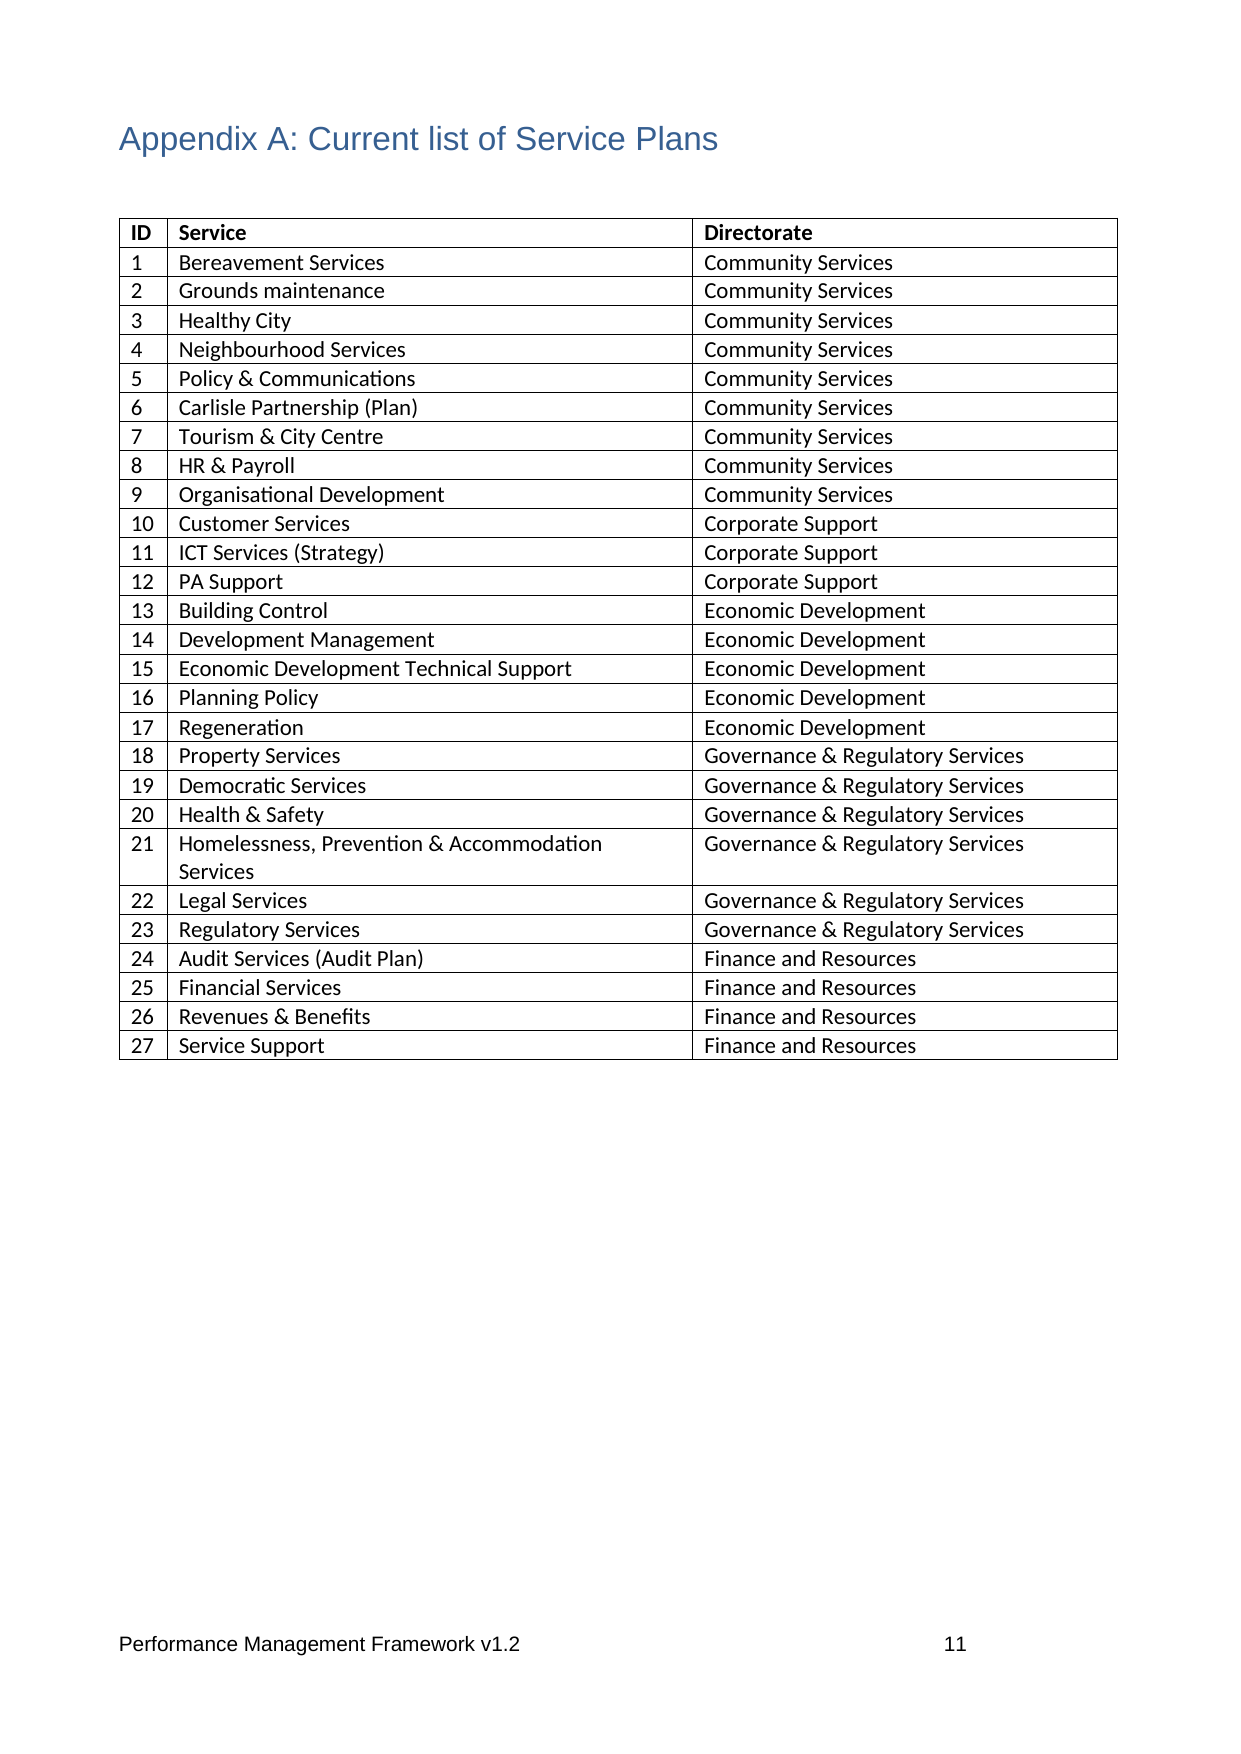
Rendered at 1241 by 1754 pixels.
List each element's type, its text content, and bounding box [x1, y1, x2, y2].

table_cell Community Services [693, 335, 1117, 363]
table_cell Healthy City [168, 306, 692, 334]
table_cell Community Services [693, 277, 1117, 305]
table_cell Legal Services [168, 886, 692, 914]
table_cell 12 [120, 567, 167, 595]
table_cell Regeneration [168, 713, 692, 741]
table_cell Corporate Support [693, 538, 1117, 566]
table_cell Governance & Regulatory Services [693, 742, 1117, 770]
table_cell 22 [120, 886, 167, 914]
table_cell Tourism & City Centre [168, 422, 692, 450]
table_cell Finance and Resources [693, 1002, 1117, 1030]
table_cell Development Management [168, 625, 692, 653]
table_cell 16 [120, 684, 167, 712]
table_cell Economic Development [693, 625, 1117, 653]
table_cell HR & Payroll [168, 451, 692, 479]
table_cell 25 [120, 973, 167, 1001]
table_cell Corporate Support [693, 567, 1117, 595]
table_cell Community Services [693, 393, 1117, 421]
table_cell 6 [120, 393, 167, 421]
table_cell 19 [120, 771, 167, 799]
table_cell Organisational Development [168, 480, 692, 508]
table_cell 14 [120, 625, 167, 653]
table_cell 2 [120, 277, 167, 305]
table_cell Corporate Support [693, 509, 1117, 537]
table_cell 15 [120, 655, 167, 682]
table_cell Economic Development [693, 655, 1117, 682]
table_cell Regulatory Services [168, 915, 692, 943]
table_cell Community Services [693, 451, 1117, 479]
table_cell Health & Safety [168, 800, 692, 828]
table_cell Governance & Regulatory Services [693, 800, 1117, 828]
table_cell 7 [120, 422, 167, 450]
table_cell 8 [120, 451, 167, 479]
table_cell Bereavement Services [168, 248, 692, 276]
table_cell 24 [120, 944, 167, 972]
table_cell Revenues & Benefits [168, 1002, 692, 1030]
table_cell Building Control [168, 596, 692, 624]
table_cell Audit Services (Audit Plan) [168, 944, 692, 972]
table_header Directorate [693, 219, 1117, 247]
table_cell Customer Services [168, 509, 692, 537]
table_cell Governance & Regulatory Services [693, 771, 1117, 799]
table_header ID [120, 219, 167, 247]
table_cell Community Services [693, 306, 1117, 334]
table_cell ICT Services (Strategy) [168, 538, 692, 566]
table_cell 13 [120, 596, 167, 624]
table_cell Carlisle Partnership (Plan) [168, 393, 692, 421]
table_cell Finance and Resources [693, 973, 1117, 1001]
table_cell Economic Development [693, 684, 1117, 712]
table_header Service [168, 219, 692, 247]
table_cell 3 [120, 306, 167, 334]
table_cell Grounds maintenance [168, 277, 692, 305]
table_cell 23 [120, 915, 167, 943]
table_cell Community Services [693, 364, 1117, 392]
table_cell Property Services [168, 742, 692, 770]
table_cell 26 [120, 1002, 167, 1030]
table_cell 11 [120, 538, 167, 566]
table_cell 20 [120, 800, 167, 828]
table_cell Community Services [693, 480, 1117, 508]
table_cell Policy & Communications [168, 364, 692, 392]
table_cell 5 [120, 364, 167, 392]
table_cell 21 [120, 829, 167, 885]
table_cell Economic Development Technical Support [168, 655, 692, 682]
table_cell 1 [120, 248, 167, 276]
table_cell Democratic Services [168, 771, 692, 799]
table_cell Planning Policy [168, 684, 692, 712]
subtitle Appendix A: Current list of Service Plans [119, 119, 1093, 158]
table_cell 17 [120, 713, 167, 741]
table_cell PA Support [168, 567, 692, 595]
table_cell Community Services [693, 422, 1117, 450]
table_cell Homelessness, Prevention & Accommodation Services [168, 829, 692, 885]
table_cell 4 [120, 335, 167, 363]
table_cell Service Support [168, 1031, 692, 1059]
table_cell Governance & Regulatory Services [693, 915, 1117, 943]
table_cell Economic Development [693, 713, 1117, 741]
table_cell Finance and Resources [693, 944, 1117, 972]
table_cell Economic Development [693, 596, 1117, 624]
table_cell 9 [120, 480, 167, 508]
table_cell Community Services [693, 248, 1117, 276]
table_cell 10 [120, 509, 167, 537]
table_cell Neighbourhood Services [168, 335, 692, 363]
table_cell 27 [120, 1031, 167, 1059]
table_cell Financial Services [168, 973, 692, 1001]
table_cell Governance & Regulatory Services [693, 829, 1117, 885]
table_cell Finance and Resources [693, 1031, 1117, 1059]
table_cell 18 [120, 742, 167, 770]
table_cell Governance & Regulatory Services [693, 886, 1117, 914]
